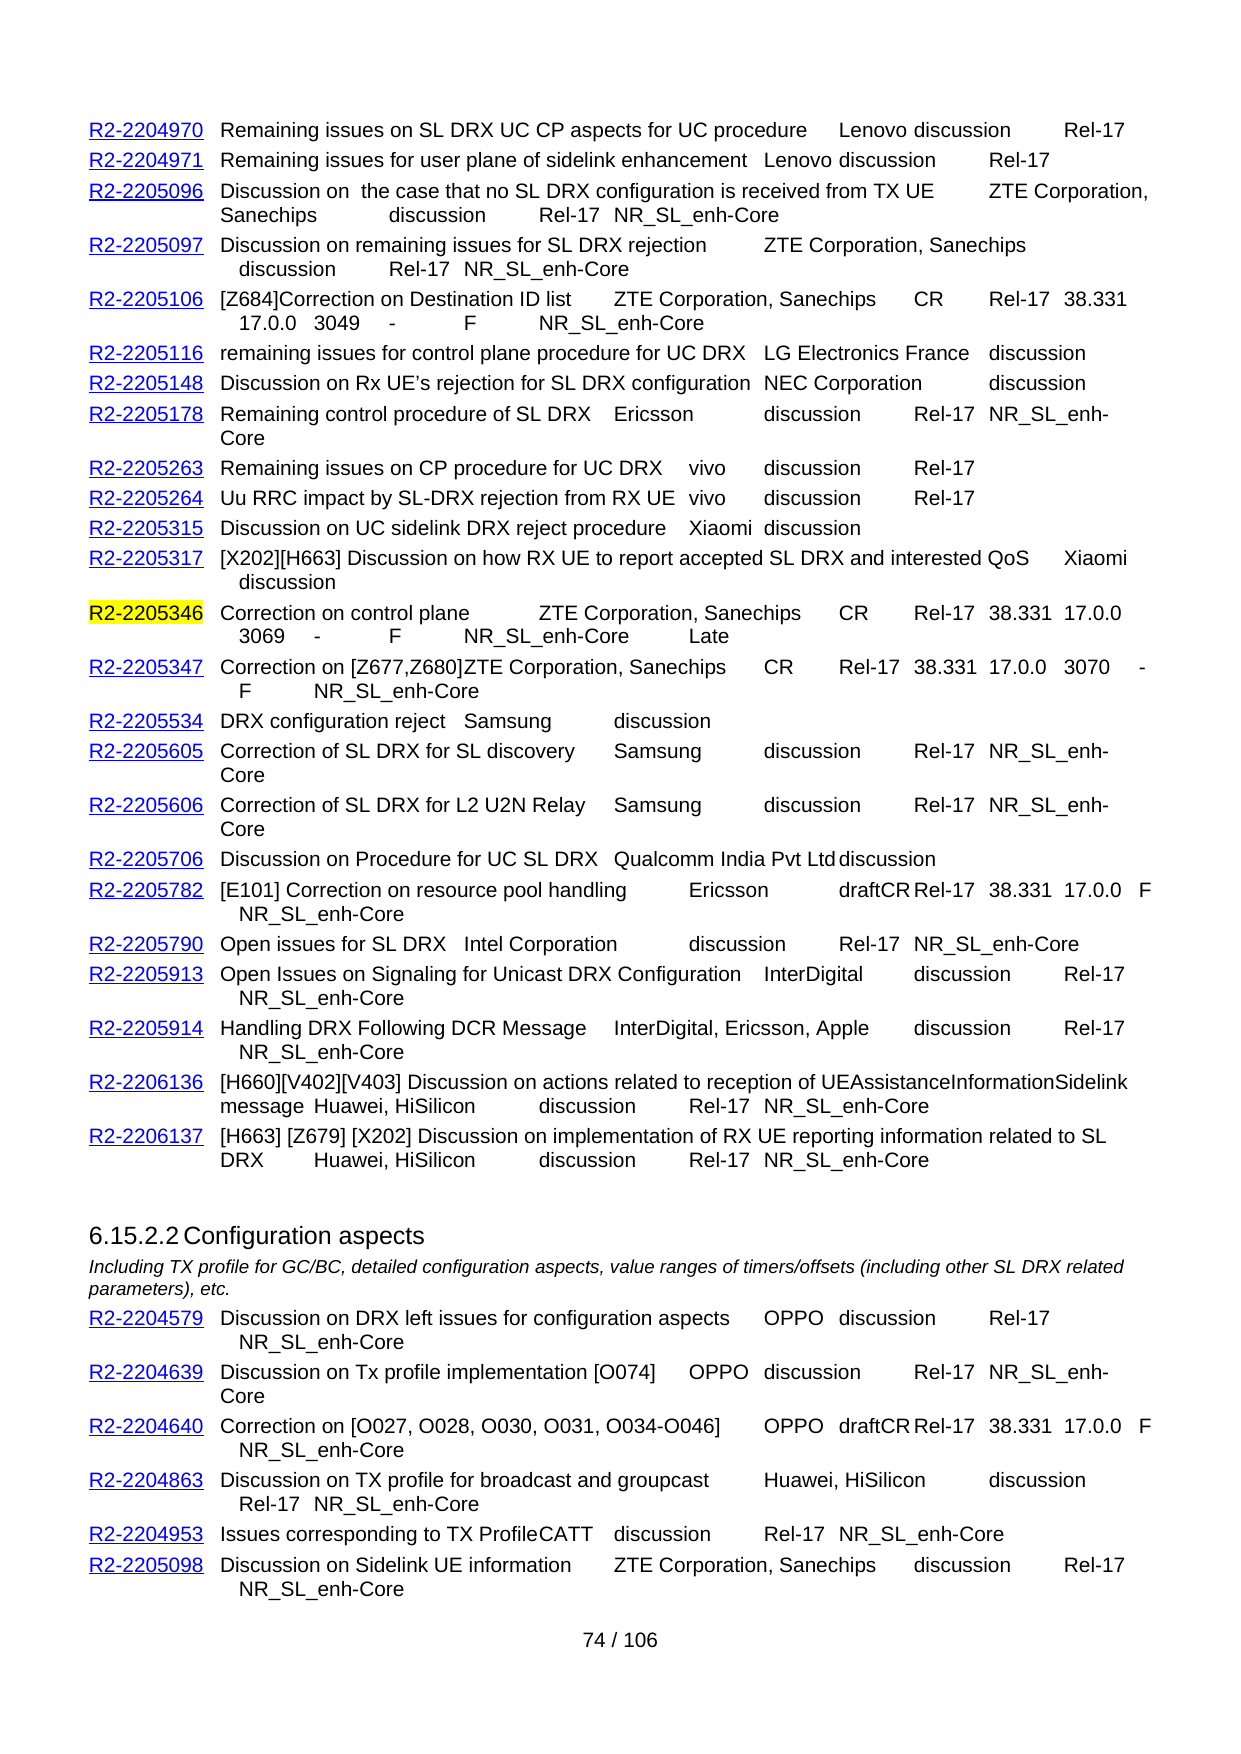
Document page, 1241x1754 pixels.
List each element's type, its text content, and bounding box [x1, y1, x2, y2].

title R2-2205264 Uu RRC impact by SL-DRX rejection from RX UE vivo discussion Rel-17 [89, 486, 1152, 510]
title R2-2205317 [X202][H663] Discussion on how RX UE to report accepted SL DRX and interested QoS Xiaomi discussion [89, 546, 1152, 594]
title R2-2205263 Remaining issues on CP procedure for UC DRX vivo discussion Rel-17 [89, 456, 1152, 479]
title R2-2204970 Remaining issues on SL DRX UC CP aspects for UC procedure Lenovo discussion Rel-17 [89, 118, 1152, 142]
title R2-2205605 Correction of SL DRX for SL discovery Samsung discussion Rel-17 NR_SL_enh-Core [89, 739, 1152, 787]
title R2-2205315 Discussion on UC sidelink DRX reject procedure Xiaomi discussion [89, 516, 1152, 540]
title R2-2204971 Remaining issues for user plane of sidelink enhancement Lenovo discussion Rel-17 [89, 148, 1152, 172]
title R2-2205606 Correction of SL DRX for L2 U2N Relay Samsung discussion Rel-17 NR_SL_enh-Core [89, 793, 1152, 841]
title R2-2204640 Correction on [O027, O028, O030, O031, O034-O046] OPPO draftCR Rel-17 38.331 17.0.0 F NR_SL_enh-Core [89, 1414, 1152, 1462]
title R2-2205534 DRX configuration reject Samsung discussion [89, 709, 1152, 733]
title R2-2205097 Discussion on remaining issues for SL DRX rejection ZTE Corporation, Sanechips discussion Rel-17 NR_SL_enh-Core [89, 233, 1152, 281]
title R2-2205913 Open Issues on Signaling for Unicast DRX Configuration InterDigital discussion Rel-17 NR_SL_enh-Core [89, 962, 1152, 1010]
text Including TX profile for GC/BC, detailed configuration aspects, value ranges of timers/offsets (including other SL DRX related parameters), etc. [89, 1256, 1152, 1299]
title R2-2205346 Correction on control plane ZTE Corporation, Sanechips CR Rel-17 38.331 17.0.0 3069 - F NR_SL_enh-Core Late [89, 600, 1152, 648]
title R2-2204863 Discussion on TX profile for broadcast and groupcast Huawei, HiSilicon discussion Rel-17 NR_SL_enh-Core [89, 1468, 1152, 1516]
title R2-2204953 Issues corresponding to TX Profile CATT discussion Rel-17 NR_SL_enh-Core [89, 1522, 1152, 1546]
title R2-2205096 Discussion on the case that no SL DRX configuration is received from TX UE ZTE Corporation, Sanechips discussion Rel-17 NR_SL_enh-Core [89, 178, 1152, 226]
subtitle 6.15.2.2 Configuration aspects [89, 1221, 1152, 1250]
title R2-2205782 [E101] Correction on resource pool handling Ericsson draftCR Rel-17 38.331 17.0.0 F NR_SL_enh-Core [89, 877, 1152, 925]
title R2-2206136 [H660][V402][V403] Discussion on actions related to reception of UEAssistanceInformationSidelink message Huawei, HiSilicon discussion Rel-17 NR_SL_enh-Core [89, 1070, 1152, 1118]
title R2-2205148 Discussion on Rx UE’s rejection for SL DRX configuration NEC Corporation discussion [89, 371, 1152, 395]
title R2-2205706 Discussion on Procedure for UC SL DRX Qualcomm India Pvt Ltd discussion [89, 847, 1152, 871]
title R2-2205790 Open issues for SL DRX Intel Corporation discussion Rel-17 NR_SL_enh-Core [89, 932, 1152, 956]
title R2-2205106 [Z684]Correction on Destination ID list ZTE Corporation, Sanechips CR Rel-17 38.331 17.0.0 3049 - F NR_SL_enh-Core [89, 287, 1152, 335]
title R2-2204579 Discussion on DRX left issues for configuration aspects OPPO discussion Rel-17 NR_SL_enh-Core [89, 1306, 1152, 1353]
title R2-2204639 Discussion on Tx profile implementation [O074] OPPO discussion Rel-17 NR_SL_enh-Core [89, 1360, 1152, 1408]
title R2-2205914 Handling DRX Following DCR Message InterDigital, Ericsson, Apple discussion Rel-17 NR_SL_enh-Core [89, 1016, 1152, 1064]
title R2-2205098 Discussion on Sidelink UE information ZTE Corporation, Sanechips discussion Rel-17 NR_SL_enh-Core [89, 1552, 1152, 1600]
title R2-2205178 Remaining control procedure of SL DRX Ericsson discussion Rel-17 NR_SL_enh-Core [89, 401, 1152, 449]
title R2-2205116 remaining issues for control plane procedure for UC DRX LG Electronics France discussion [89, 341, 1152, 365]
title R2-2206137 [H663] [Z679] [X202] Discussion on implementation of RX UE reporting information related to SL DRX Huawei, HiSilicon discussion Rel-17 NR_SL_enh-Core [89, 1124, 1152, 1172]
title R2-2205347 Correction on [Z677,Z680] ZTE Corporation, Sanechips CR Rel-17 38.331 17.0.0 3070 - F NR_SL_enh-Core [89, 654, 1152, 702]
